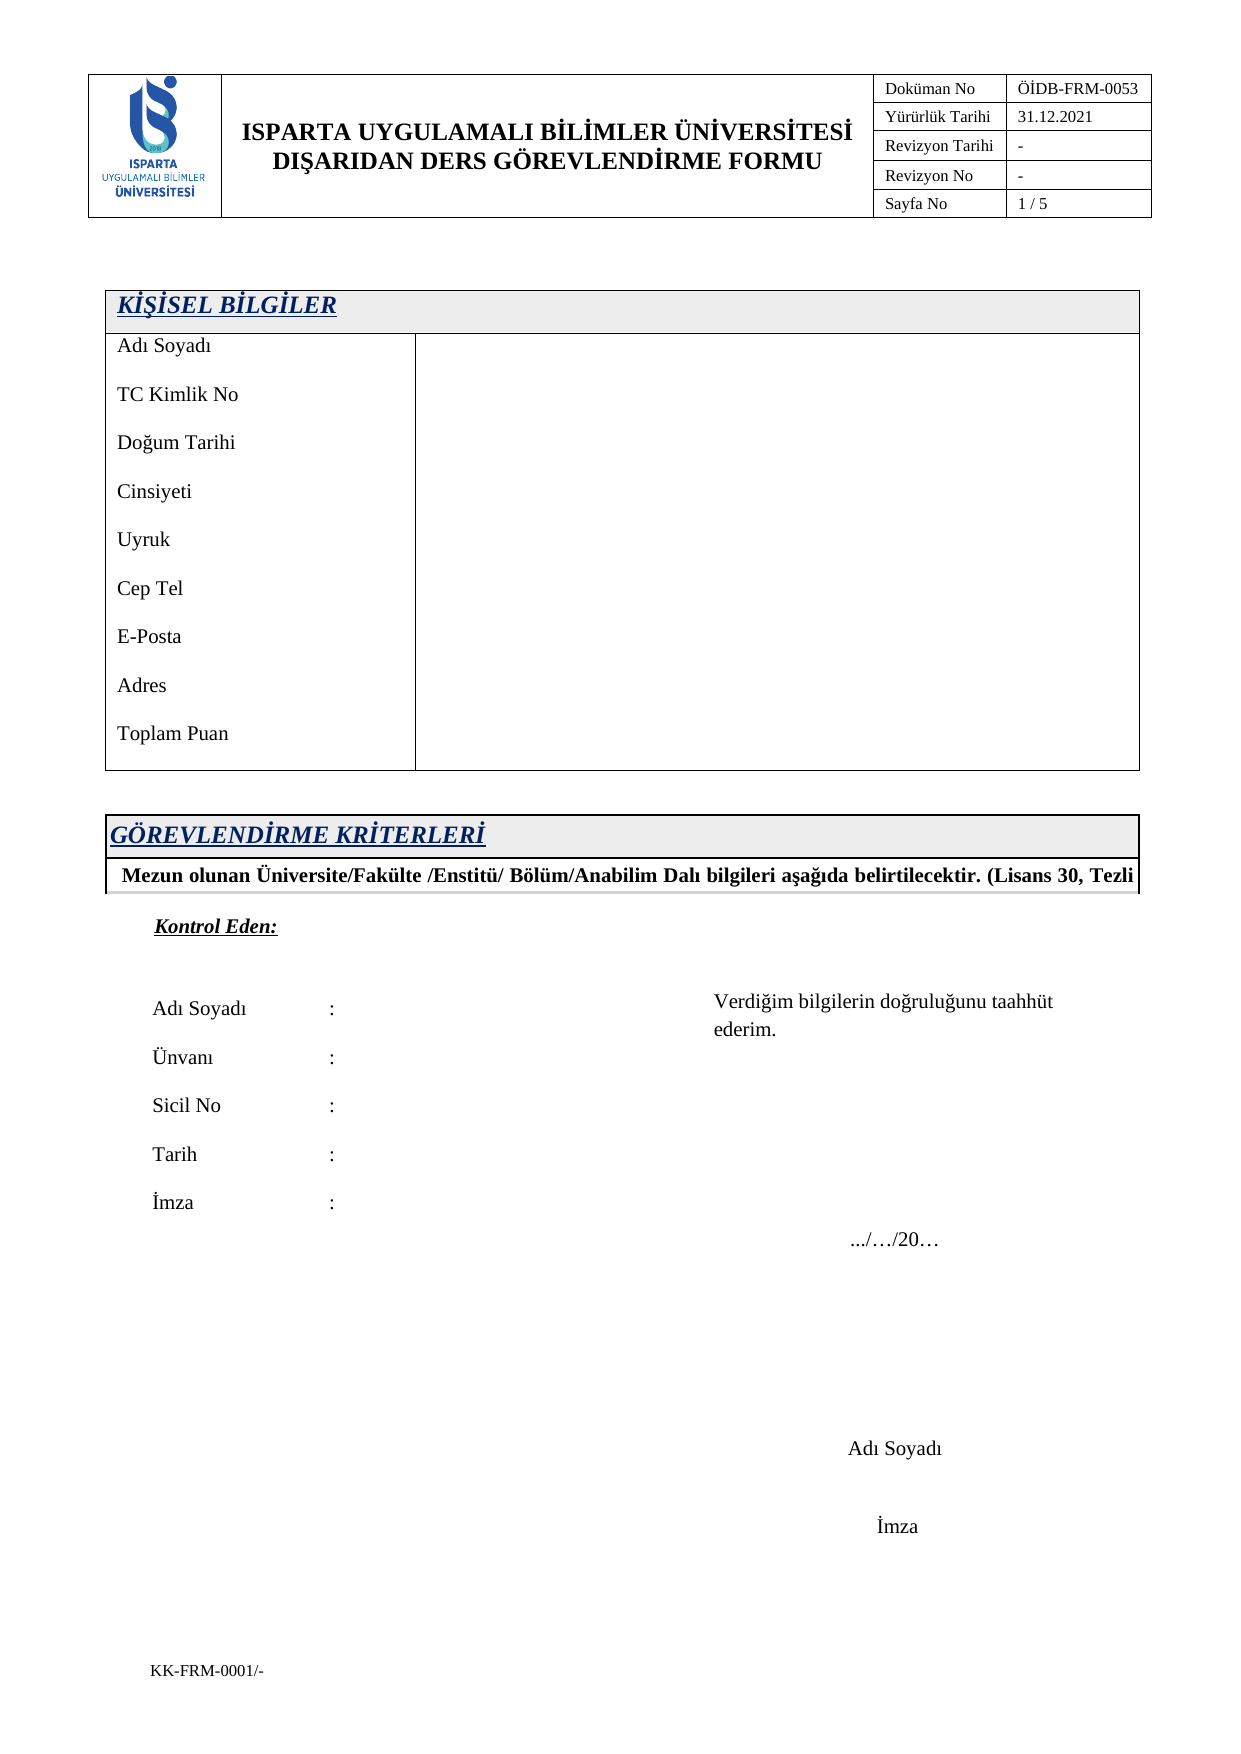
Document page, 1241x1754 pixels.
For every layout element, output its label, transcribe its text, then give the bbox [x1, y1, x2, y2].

table_header GÖREVLENDİRME KRİTERLERİ [107, 816, 1138, 857]
picture [98, 76, 211, 203]
table_header KİŞİSEL BİLGİLER [106, 291, 1139, 332]
table_cell Adı Soyadı TC Kimlik No Doğum Tarihi Cinsiyeti Uyruk Cep Tel E-Posta Adres Toplam Puan [106, 334, 415, 770]
table_cell [416, 334, 1139, 770]
table_cell Mezun olunan Üniversite/Fakülte /Enstitü/ Bölüm/Anabilim Dalı bilgileri aşağıda belirtilecektir. (Lisans 30, Tezli Yüksek Lisans 40, Doktora 50 puan olarak değerlendirilecektir.) Mezuniyet bilgileri YÖK sisteminden çekilecektir. [107, 859, 1138, 891]
